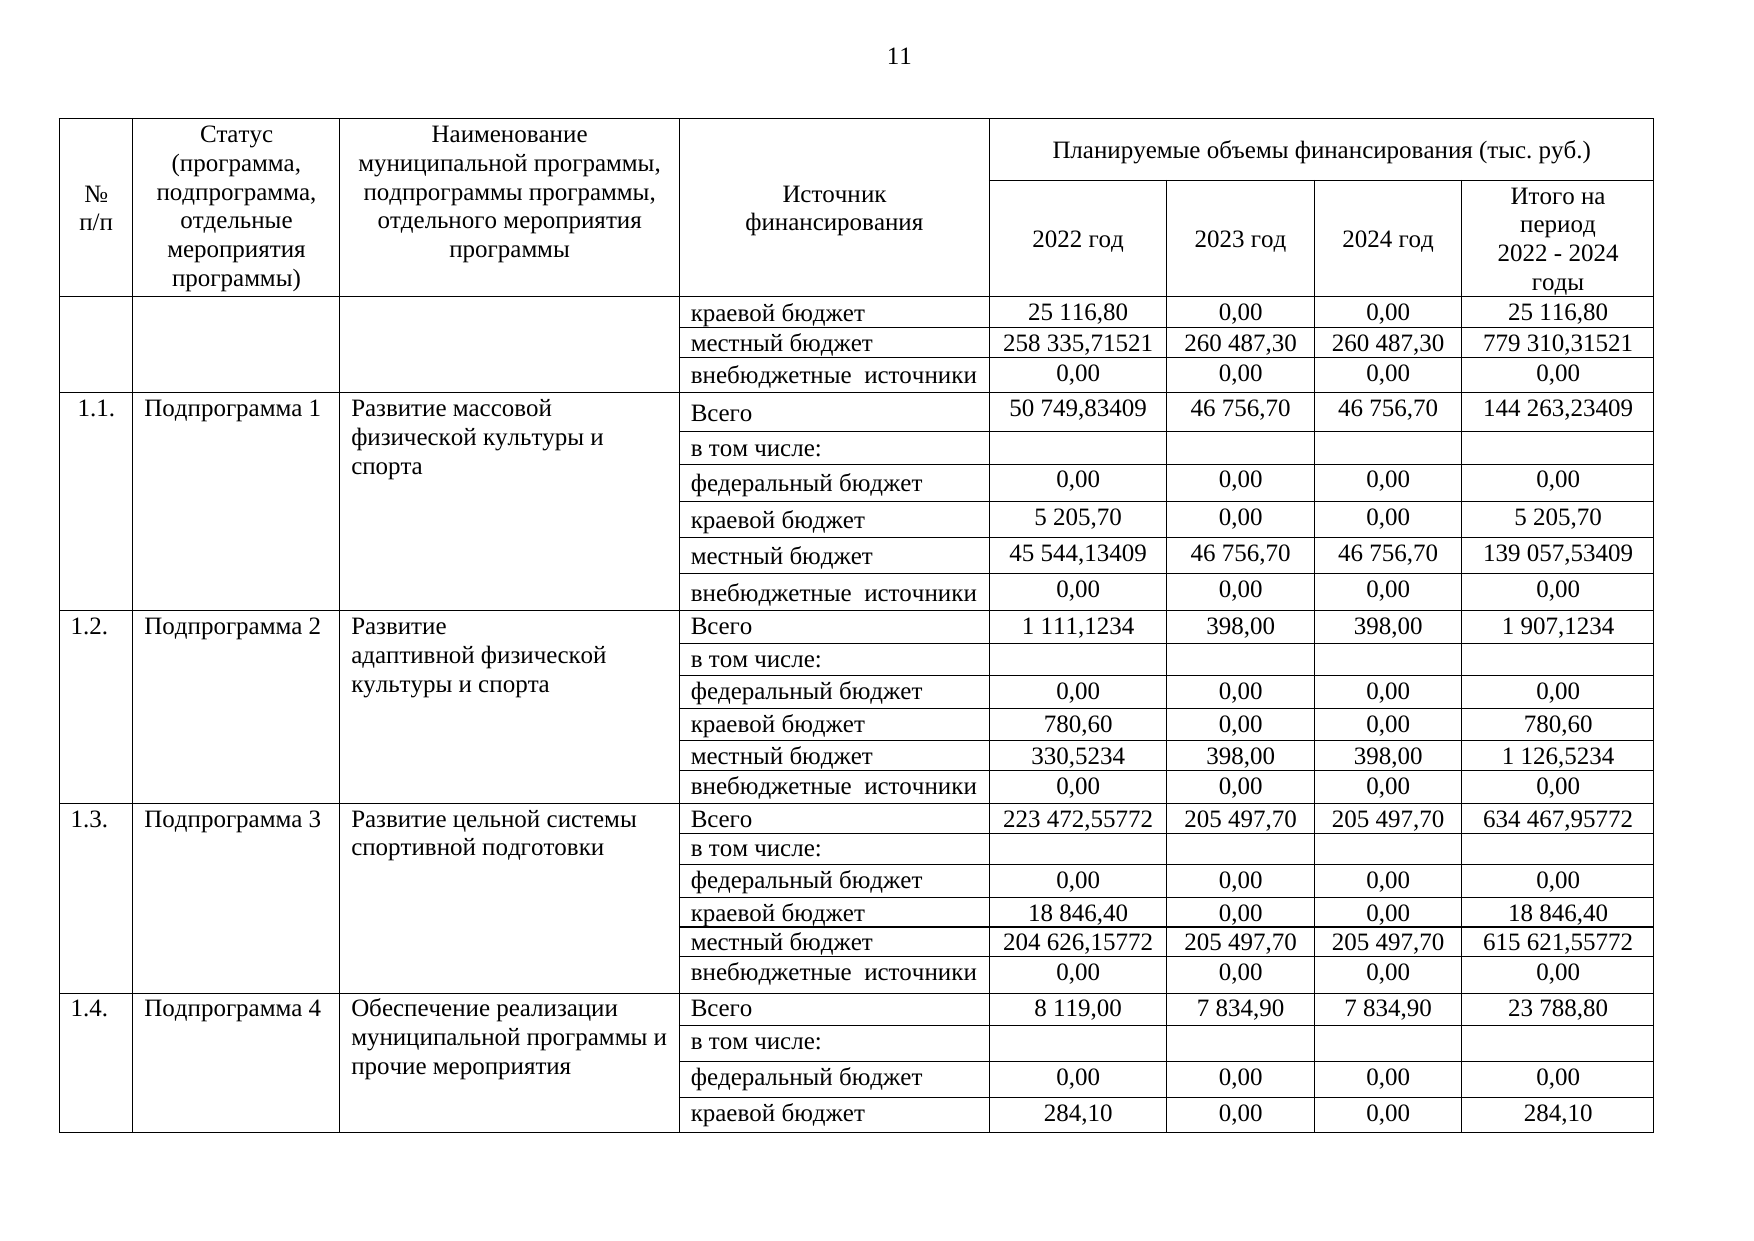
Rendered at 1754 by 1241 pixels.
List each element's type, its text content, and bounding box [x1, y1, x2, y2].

table_cell 398,00 [1315, 611, 1461, 643]
table_cell в том числе: [680, 1026, 989, 1061]
table_cell 0,00 [990, 865, 1166, 897]
table_cell 0,00 [990, 1062, 1166, 1097]
table_cell 18 846,40 [1462, 898, 1653, 926]
table_header Источник финансирования [680, 119, 989, 296]
table_cell [1462, 1026, 1653, 1061]
table_cell Итого на период 2022 - 2024 годы [1462, 181, 1653, 296]
table_cell Обеспечение реализации муниципальной программы и прочие мероприятия [340, 994, 679, 1132]
table_cell 45 544,13409 [990, 538, 1166, 573]
table_cell Развитие цельной системы спортивной подготовки [340, 804, 679, 992]
table_cell 0,00 [1315, 898, 1461, 926]
table_cell 0,00 [1462, 676, 1653, 708]
table_header Наименование муниципальной программы, подпрограммы программы, отдельного мероприятия программы [340, 119, 679, 296]
table_cell 205 497,70 [1167, 928, 1314, 956]
table_cell 0,00 [1167, 1098, 1314, 1132]
table_cell 7 834,90 [1315, 994, 1461, 1025]
table_cell 0,00 [1462, 771, 1653, 803]
table_cell 0,00 [1315, 574, 1461, 610]
table_cell 0,00 [990, 358, 1166, 392]
table_cell 0,00 [1167, 957, 1314, 992]
table_cell 330,5234 [990, 741, 1166, 770]
table_cell 258 335,71521 [990, 328, 1166, 357]
table_cell краевой бюджет [680, 898, 989, 926]
table_cell 2023 год [1167, 181, 1314, 296]
table_cell 18 846,40 [990, 898, 1166, 926]
table_cell 0,00 [1167, 709, 1314, 740]
table_cell 398,00 [1167, 611, 1314, 643]
table_cell 0,00 [1462, 358, 1653, 392]
table_cell 0,00 [1167, 297, 1314, 327]
table_cell [990, 644, 1166, 675]
table_cell 223 472,55772 [990, 804, 1166, 832]
table_cell 0,00 [1167, 502, 1314, 537]
table_cell Подпрограмма 2 [133, 611, 339, 803]
table_cell 0,00 [1167, 676, 1314, 708]
table_cell [1462, 432, 1653, 463]
table_cell федеральный бюджет [680, 465, 989, 501]
table_cell 779 310,31521 [1462, 328, 1653, 357]
table_cell Всего [680, 804, 989, 832]
table_cell [1167, 834, 1314, 864]
table_cell 260 487,30 [1315, 328, 1461, 357]
table_header Планируемые объемы финансирования (тыс. руб.) [990, 119, 1653, 180]
table_cell 46 756,70 [1315, 538, 1461, 573]
table_cell 25 116,80 [1462, 297, 1653, 327]
table_cell [1167, 432, 1314, 463]
table_cell 46 756,70 [1315, 393, 1461, 431]
table_cell внебюджетные источники [680, 957, 989, 992]
table_cell федеральный бюджет [680, 676, 989, 708]
table_cell 0,00 [1462, 465, 1653, 501]
table_cell [1315, 834, 1461, 864]
table_cell 398,00 [1167, 741, 1314, 770]
table_cell внебюджетные источники [680, 771, 989, 803]
table_cell 1 126,5234 [1462, 741, 1653, 770]
table_cell 0,00 [1315, 297, 1461, 327]
table_cell 0,00 [1315, 771, 1461, 803]
table_cell 780,60 [1462, 709, 1653, 740]
table_cell 284,10 [1462, 1098, 1653, 1132]
table_cell [1315, 644, 1461, 675]
table_cell краевой бюджет [680, 1098, 989, 1132]
table_cell [1462, 834, 1653, 864]
table_cell 0,00 [1315, 1098, 1461, 1132]
table_cell в том числе: [680, 644, 989, 675]
table_cell 260 487,30 [1167, 328, 1314, 357]
table_cell 205 497,70 [1167, 804, 1314, 832]
table_cell 0,00 [990, 676, 1166, 708]
table_cell 615 621,55772 [1462, 928, 1653, 956]
table_header Статус (программа, подпрограмма, отдельные мероприятия программы) [133, 119, 339, 296]
table_cell местный бюджет [680, 741, 989, 770]
table_cell 0,00 [1167, 358, 1314, 392]
table_cell [1462, 644, 1653, 675]
table_cell 0,00 [1462, 574, 1653, 610]
table_header № п/п [60, 119, 132, 296]
table_cell 8 119,00 [990, 994, 1166, 1025]
table_cell краевой бюджет [680, 709, 989, 740]
table_cell 0,00 [1315, 358, 1461, 392]
table_cell [1315, 432, 1461, 463]
table_cell 0,00 [1167, 465, 1314, 501]
table_cell 1.1. [60, 393, 132, 610]
table_cell внебюджетные источники [680, 574, 989, 610]
table_cell 1.2. [60, 611, 132, 803]
table_cell [990, 834, 1166, 864]
table_cell 0,00 [990, 771, 1166, 803]
table_cell 5 205,70 [1462, 502, 1653, 537]
table_cell Развитие адаптивной физической культуры и спорта [340, 611, 679, 803]
table_cell 780,60 [990, 709, 1166, 740]
table_cell [1315, 1026, 1461, 1061]
table_cell 0,00 [990, 574, 1166, 610]
table_cell федеральный бюджет [680, 865, 989, 897]
table_cell [1167, 1026, 1314, 1061]
table_cell Всего [680, 994, 989, 1025]
table_cell федеральный бюджет [680, 1062, 989, 1097]
table_cell 398,00 [1315, 741, 1461, 770]
table_cell 0,00 [1315, 709, 1461, 740]
table_cell краевой бюджет [680, 502, 989, 537]
table_cell 0,00 [1167, 898, 1314, 926]
table_cell местный бюджет [680, 538, 989, 573]
table_cell 144 263,23409 [1462, 393, 1653, 431]
table_cell 284,10 [990, 1098, 1166, 1132]
table_cell Всего [680, 611, 989, 643]
table_cell местный бюджет [680, 928, 989, 956]
table_cell 0,00 [1167, 1062, 1314, 1097]
table_cell 0,00 [1462, 865, 1653, 897]
table_cell 0,00 [1315, 957, 1461, 992]
table_cell в том числе: [680, 834, 989, 864]
table_cell 205 497,70 [1315, 804, 1461, 832]
table_cell 2022 год [990, 181, 1166, 296]
table_cell 46 756,70 [1167, 393, 1314, 431]
table_cell 0,00 [1315, 502, 1461, 537]
table_cell Подпрограмма 4 [133, 994, 339, 1132]
table_cell 7 834,90 [1167, 994, 1314, 1025]
table_cell 25 116,80 [990, 297, 1166, 327]
table_cell Развитие массовой физической культуры и спорта [340, 393, 679, 610]
table_cell Всего [680, 393, 989, 431]
table_cell 0,00 [1315, 1062, 1461, 1097]
table_cell 46 756,70 [1167, 538, 1314, 573]
table_cell 139 057,53409 [1462, 538, 1653, 573]
table_cell 5 205,70 [990, 502, 1166, 537]
table_cell 0,00 [1167, 771, 1314, 803]
table_cell 2024 год [1315, 181, 1461, 296]
table_cell 0,00 [1462, 1062, 1653, 1097]
table_cell 0,00 [1167, 574, 1314, 610]
table_cell 205 497,70 [1315, 928, 1461, 956]
table_cell 23 788,80 [1462, 994, 1653, 1025]
table_cell [990, 432, 1166, 463]
table_cell 1 111,1234 [990, 611, 1166, 643]
table_cell Подпрограмма 1 [133, 393, 339, 610]
table_cell внебюджетные источники [680, 358, 989, 392]
table_cell 1.3. [60, 804, 132, 992]
table_cell 0,00 [990, 957, 1166, 992]
table_cell [1167, 644, 1314, 675]
table_cell 1 907,1234 [1462, 611, 1653, 643]
table_cell 0,00 [1315, 865, 1461, 897]
table_cell краевой бюджет [680, 297, 989, 327]
table_cell 0,00 [1315, 676, 1461, 708]
table_cell 0,00 [1167, 865, 1314, 897]
table_cell 0,00 [1462, 957, 1653, 992]
table_cell в том числе: [680, 432, 989, 463]
table_cell 0,00 [990, 465, 1166, 501]
table_cell 50 749,83409 [990, 393, 1166, 431]
table_cell 0,00 [1315, 465, 1461, 501]
table_cell Подпрограмма 3 [133, 804, 339, 992]
table_cell 204 626,15772 [990, 928, 1166, 956]
table_cell [990, 1026, 1166, 1061]
table_cell 1.4. [60, 994, 132, 1132]
table_cell 634 467,95772 [1462, 804, 1653, 832]
table_cell местный бюджет [680, 328, 989, 357]
